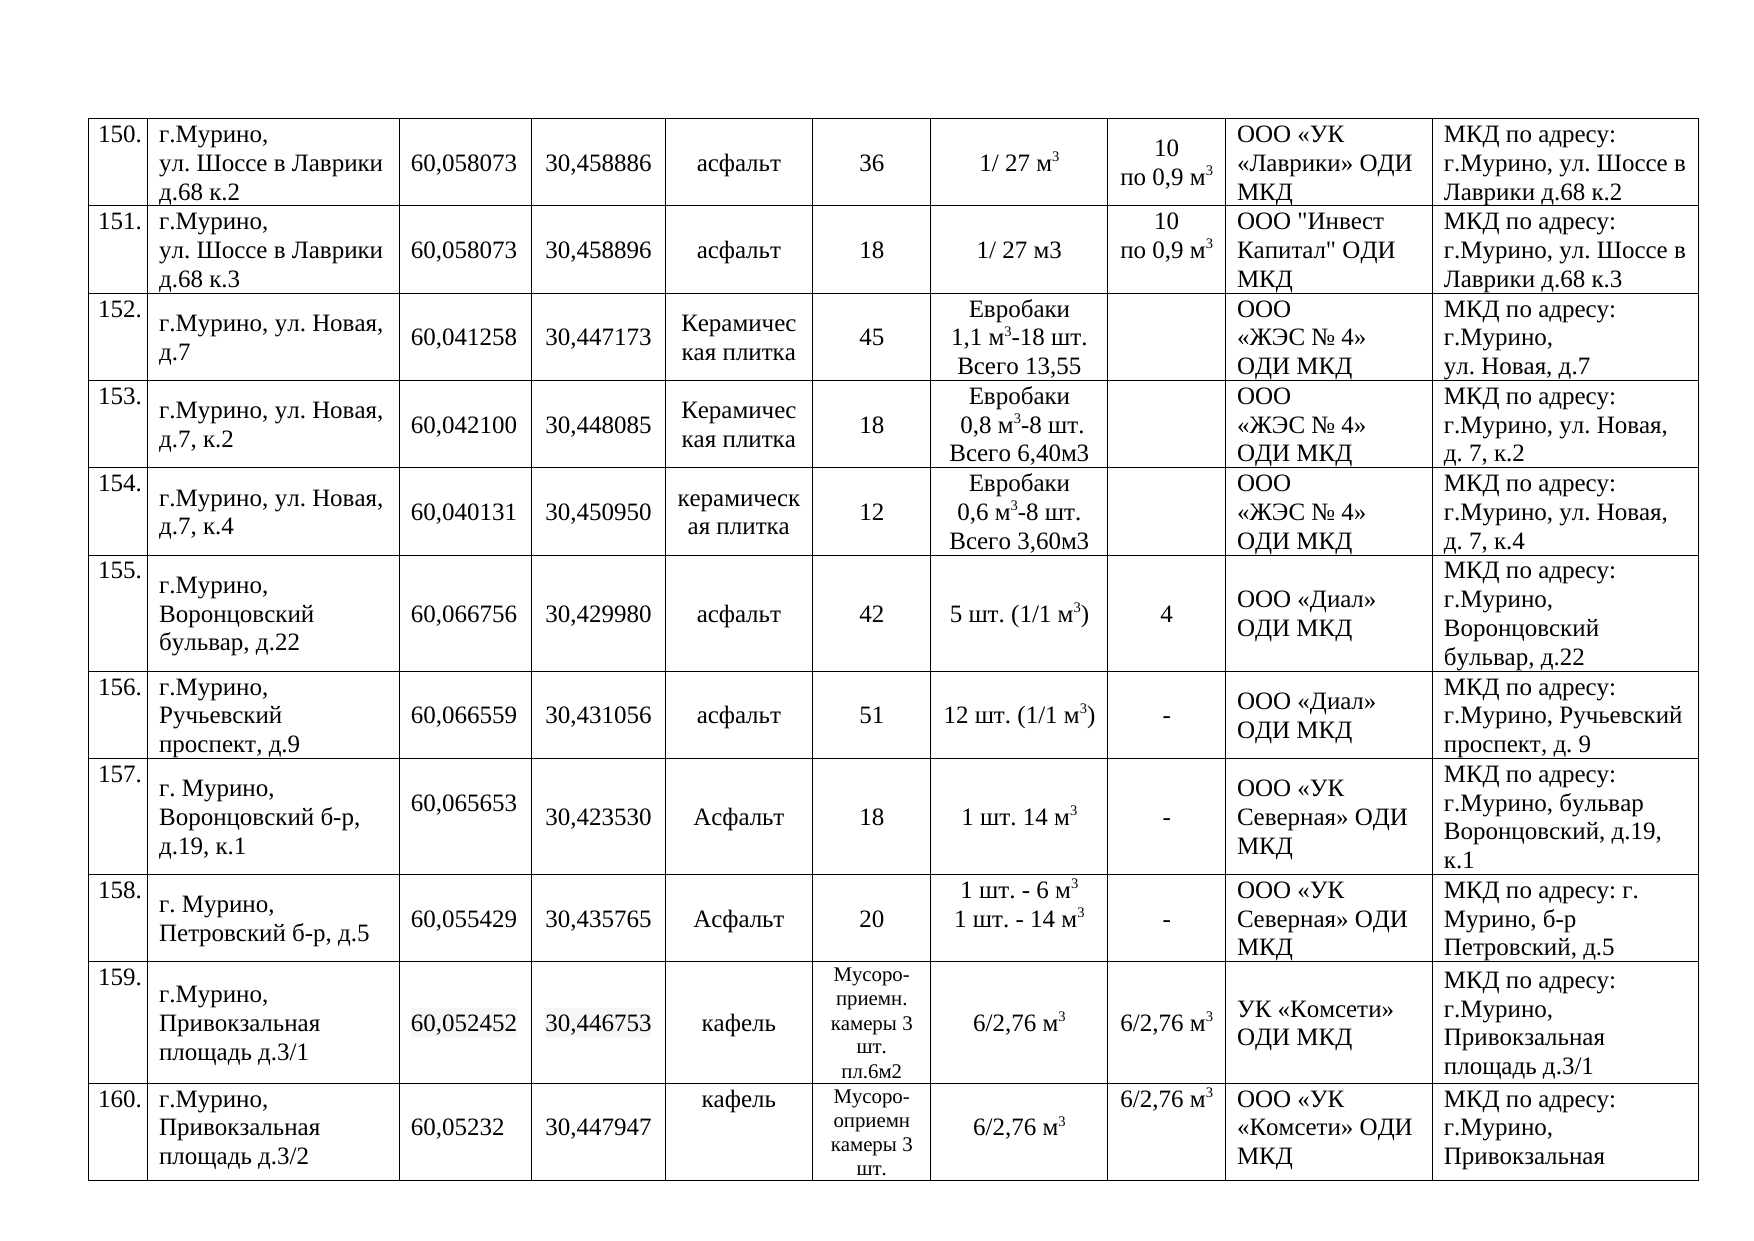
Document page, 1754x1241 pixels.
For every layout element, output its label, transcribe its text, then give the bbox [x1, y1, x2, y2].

table_cell 60,058073 [400, 119, 531, 205]
table_cell 18 [813, 381, 930, 467]
table_cell г.Мурино, Воронцовский бульвар, д.22 [148, 556, 399, 671]
table_cell 20 [813, 875, 930, 961]
table_cell МКД по адресу: г.Мурино, бульвар Воронцовский, д.19, к.1 [1433, 759, 1698, 874]
table_cell 6/2,76 м3 [1108, 1084, 1225, 1180]
table_cell ООО «ЖЭС № 4» ОДИ МКД [1226, 381, 1432, 467]
table_cell асфальт [666, 672, 812, 758]
table_cell ООО «УК «Лаврики» ОДИ МКД [1226, 119, 1432, 205]
table_cell 60,05232 [400, 1084, 531, 1180]
table_cell 30,458896 [532, 206, 665, 293]
table_cell Евробаки 0,8 м3-8 шт. Всего 6,40м3 [931, 381, 1107, 467]
table_cell кафель [666, 962, 812, 1083]
table_cell 30,458886 [532, 119, 665, 205]
table_cell 60,040131 [400, 468, 531, 554]
table_cell МКД по адресу: г. Мурино, б-р Петровский, д.5 [1433, 875, 1698, 961]
table_cell 10 по 0,9 м3 [1108, 206, 1225, 293]
table_cell ООО «ЖЭС № 4» ОДИ МКД [1226, 468, 1432, 554]
table_cell 12 [813, 468, 930, 554]
table_cell 6/2,76 м3 [931, 962, 1107, 1083]
table_cell 30,448085 [532, 381, 665, 467]
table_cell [813, 1084, 930, 1180]
table_cell керамическая плитка [666, 468, 812, 554]
table_cell 1/ 27 м3 [931, 206, 1107, 293]
table_cell Евробаки 1,1 м3-18 шт. Всего 13,55 [931, 294, 1107, 380]
table_cell [89, 119, 147, 205]
table_cell Асфальт [666, 759, 812, 874]
table_cell [1108, 294, 1225, 380]
table_cell г. Мурино, Петровский б-р, д.5 [148, 875, 399, 961]
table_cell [148, 1084, 399, 1180]
table_cell МКД по адресу: г.Мурино, ул. Новая, д. 7, к.4 [1433, 468, 1698, 554]
table_cell 45 [813, 294, 930, 380]
table_cell г.Мурино, ул. Шоссе в Лаврики д.68 к.2 [148, 119, 399, 205]
table_cell г.Мурино, ул. Новая, д.7 [148, 294, 399, 380]
table_cell Керамическая плитка [666, 294, 812, 380]
table_cell Асфальт [666, 875, 812, 961]
table_cell 30,431056 [532, 672, 665, 758]
table_cell 60,052452 [400, 962, 531, 1083]
table_cell 60,042100 [400, 381, 531, 467]
table_cell 30,435765 [532, 875, 665, 961]
table_cell г.Мурино, ул. Новая, д.7, к.4 [148, 468, 399, 554]
table_cell 30,423530 [532, 759, 665, 874]
table_cell [89, 556, 147, 671]
table_cell 30,447947 [532, 1084, 665, 1180]
table_cell асфальт [666, 206, 812, 293]
table_cell МКД по адресу: г.Мурино, Ручьевский проспект, д. 9 [1433, 672, 1698, 758]
table_cell - [1108, 759, 1225, 874]
table_cell 30,447173 [532, 294, 665, 380]
table_cell г.Мурино, ул. Шоссе в Лаврики д.68 к.3 [148, 206, 399, 293]
table_cell кафель [666, 1084, 812, 1180]
table_cell 12 шт. (1/1 м3) [931, 672, 1107, 758]
table_cell [89, 875, 147, 961]
table_cell - [1108, 672, 1225, 758]
table_cell ООО «ЖЭС № 4» ОДИ МКД [1226, 294, 1432, 380]
table_cell [89, 206, 147, 293]
table_cell [89, 759, 147, 874]
table_cell 4 [1108, 556, 1225, 671]
table_cell 30,429980 [532, 556, 665, 671]
table_cell 36 [813, 119, 930, 205]
table_cell [89, 1084, 147, 1180]
table_cell 42 [813, 556, 930, 671]
table_cell ООО "Инвест Капитал" ОДИ МКД [1226, 206, 1432, 293]
table_cell [89, 672, 147, 758]
table_cell 1/ 27 м3 [931, 119, 1107, 205]
table_cell асфальт [666, 556, 812, 671]
table_cell 30,446753 [532, 962, 665, 1083]
table_cell МКД по адресу: г.Мурино, Привокзальная площадь д.3/1 [1433, 962, 1698, 1083]
table_cell 60,066756 [400, 556, 531, 671]
table_cell [89, 962, 147, 1083]
table_cell ООО «УК Северная» ОДИ МКД [1226, 759, 1432, 874]
table_cell 6/2,76 м3 [931, 1084, 1107, 1180]
table_cell 18 [813, 759, 930, 874]
table_cell [1108, 468, 1225, 554]
table_cell МКД по адресу: г.Мурино, ул. Шоссе в Лаврики д.68 к.3 [1433, 206, 1698, 293]
table_cell 60,041258 [400, 294, 531, 380]
table_cell г. Мурино, Воронцовский б-р, д.19, к.1 [148, 759, 399, 874]
table_cell 1 шт. - 6 м3 1 шт. - 14 м3 [931, 875, 1107, 961]
table_cell [89, 468, 147, 554]
table_cell ООО «Диал» ОДИ МКД [1226, 556, 1432, 671]
table_cell 60,066559 [400, 672, 531, 758]
table_cell Мусоро-приемн. камеры 3 шт. пл.6м2 [813, 962, 930, 1083]
table_cell МКД по адресу: г.Мурино, Воронцовский бульвар, д.22 [1433, 556, 1698, 671]
table_cell 60,065653 [400, 759, 531, 874]
table_cell МКД по адресу: г.Мурино, ул. Шоссе в Лаврики д.68 к.2 [1433, 119, 1698, 205]
table_cell г.Мурино, Ручьевский проспект, д.9 [148, 672, 399, 758]
table_cell 10 по 0,9 м3 [1108, 119, 1225, 205]
table_cell 1 шт. 14 м3 [931, 759, 1107, 874]
table_cell ООО «УК Северная» ОДИ МКД [1226, 875, 1432, 961]
table_cell 5 шт. (1/1 м3) [931, 556, 1107, 671]
table_cell - [1108, 875, 1225, 961]
table_cell [1108, 381, 1225, 467]
table_cell 18 [813, 206, 930, 293]
table_cell 60,055429 [400, 875, 531, 961]
table_cell г.Мурино, Привокзальная площадь д.3/1 [148, 962, 399, 1083]
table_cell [1433, 1084, 1698, 1180]
table_cell 30,450950 [532, 468, 665, 554]
table_cell Керамическая плитка [666, 381, 812, 467]
table_cell ООО «Диал» ОДИ МКД [1226, 672, 1432, 758]
table_cell МКД по адресу: г.Мурино, ул. Новая, д.7 [1433, 294, 1698, 380]
table_cell [89, 294, 147, 380]
table_cell [89, 381, 147, 467]
table_cell Евробаки 0,6 м3-8 шт. Всего 3,60м3 [931, 468, 1107, 554]
table_cell 60,058073 [400, 206, 531, 293]
table_cell УК «Комсети» ОДИ МКД [1226, 962, 1432, 1083]
table_cell 6/2,76 м3 [1108, 962, 1225, 1083]
table_cell г.Мурино, ул. Новая, д.7, к.2 [148, 381, 399, 467]
table_cell асфальт [666, 119, 812, 205]
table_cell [1226, 1084, 1432, 1180]
table_cell МКД по адресу: г.Мурино, ул. Новая, д. 7, к.2 [1433, 381, 1698, 467]
table_cell 51 [813, 672, 930, 758]
